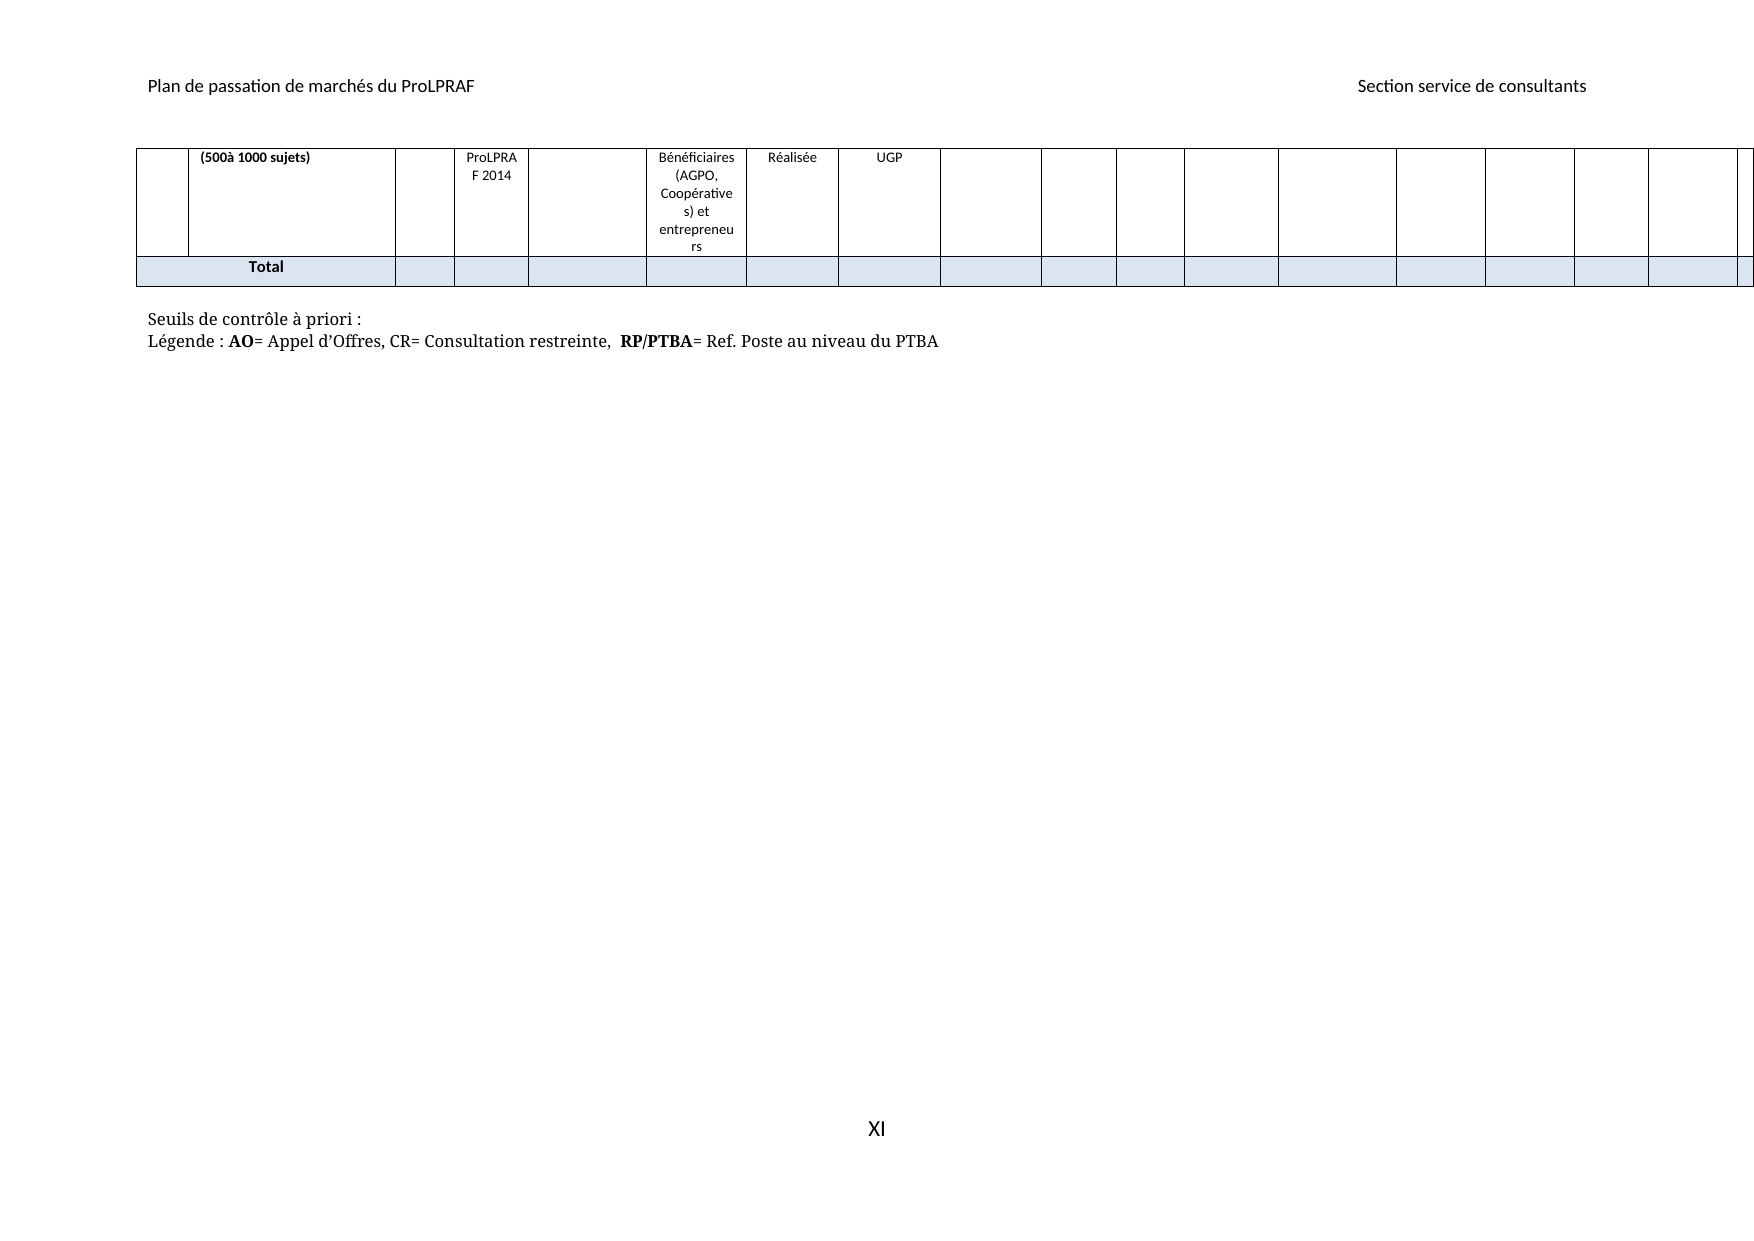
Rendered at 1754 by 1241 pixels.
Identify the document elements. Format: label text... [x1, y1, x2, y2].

table_cell 6 [396, 149, 454, 256]
table_cell [839, 257, 940, 286]
table_cell [1575, 257, 1648, 286]
table_cell [396, 257, 454, 286]
table_cell [1117, 149, 1184, 256]
table_cell [1185, 257, 1278, 286]
table_cell [1279, 257, 1396, 286]
table_cell [941, 149, 1041, 256]
table_cell [1042, 257, 1116, 286]
table_cell [1117, 257, 1184, 286]
table_cell [941, 257, 1041, 286]
table_cell [1738, 149, 1753, 256]
table_cell [1738, 257, 1753, 286]
table_cell [1649, 257, 1737, 286]
table_cell [1042, 149, 1116, 256]
table_cell Total [137, 257, 395, 286]
table_cell [1185, 149, 1278, 256]
table_cell [747, 257, 838, 286]
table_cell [189, 149, 395, 256]
table_cell [1486, 257, 1574, 286]
text Légende : AO= Appel d’Offres, CR= Consultation restreinte, RP/PTBA= Ref. Poste au niveau du PTBA [148, 330, 1606, 353]
table_cell [1649, 149, 1737, 256]
table_cell [1486, 149, 1574, 256]
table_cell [647, 149, 746, 256]
table_cell [1397, 257, 1485, 286]
table_cell Réalisée [747, 149, 838, 256]
table_cell [455, 257, 528, 286]
table_cell [529, 149, 646, 256]
table_cell [1397, 149, 1485, 256]
table_cell FAF/RAF/UGP [839, 149, 940, 256]
table_cell 002/ProLPRAF 2014 [455, 149, 528, 256]
table_cell [1279, 149, 1396, 256]
table_cell [529, 257, 646, 286]
table_cell [1575, 149, 1648, 256]
text Seuils de contrôle à priori : [148, 307, 1606, 330]
table_cell [647, 257, 746, 286]
